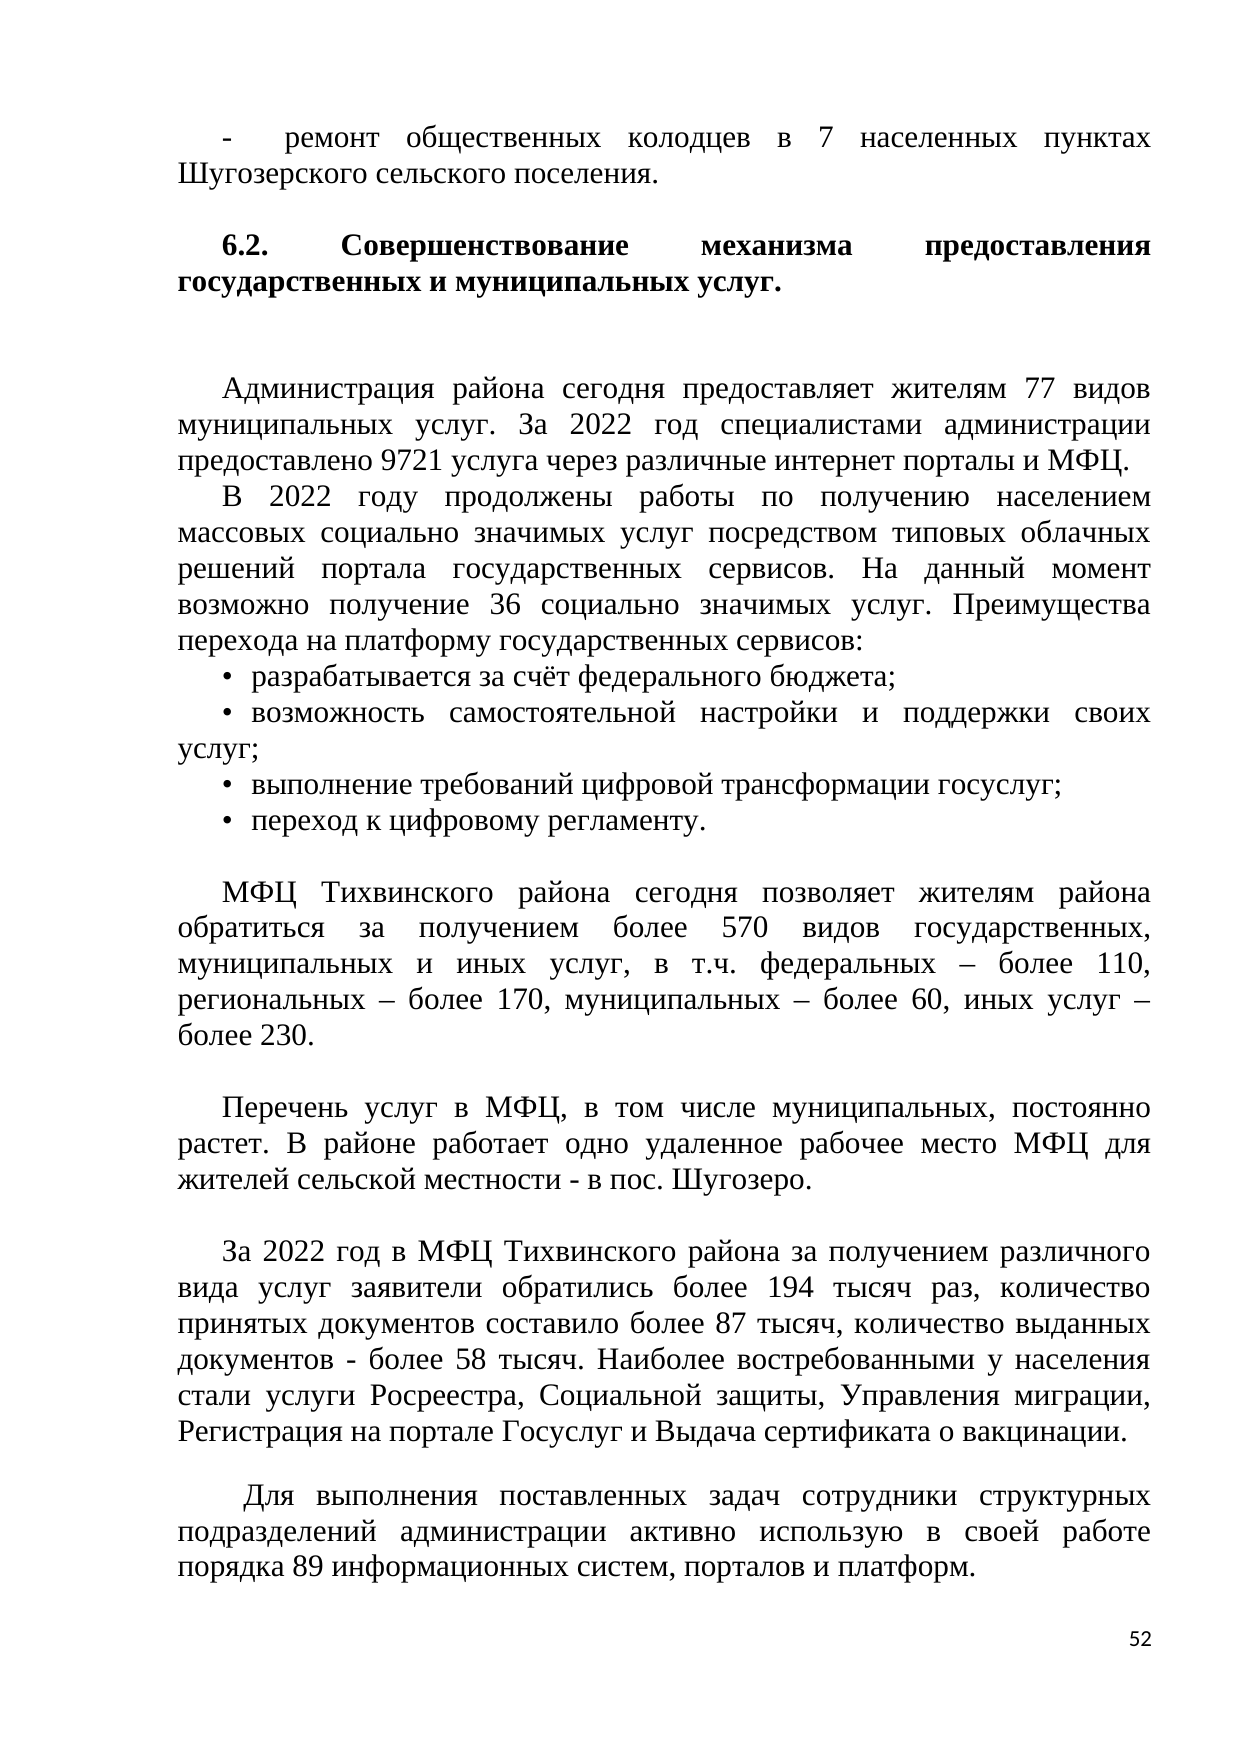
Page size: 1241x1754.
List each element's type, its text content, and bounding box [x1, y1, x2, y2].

list возможность самостоятельной настройки и поддержки своих услуг; [177, 693, 1152, 765]
text В 2022 году продолжены работы по получению населением массовых социально значимых услуг посредством типовых облачных решений портала государственных сервисов. На данный момент возможно получение 36 социально значимых услуг. Преимущества перехода на платформу государственных сервисов: [177, 477, 1152, 657]
list переход к цифровому регламенту. [177, 801, 1152, 837]
text МФЦ Тихвинского района сегодня позволяет жителям района обратиться за получением более 570 видов государственных, муниципальных и иных услуг, в т.ч. федеральных – более 110, региональных – более 170, муниципальных – более 60, иных услуг – более 230. [177, 873, 1152, 1052]
text 6.2. Совершенствование механизма предоставления государственных и муниципальных услуг. [177, 226, 1152, 298]
text За 2022 год в МФЦ Тихвинского района за получением различного вида услуг заявители обратились более 194 тысяч раз, количество принятых документов составило более 87 тысяч, количество выданных документов - более 58 тысяч. Наиболее востребованными у населения стали услуги Росреестра, Социальной защиты, Управления миграции, Регистрация на портале Госуслуг и Выдача сертификата о вакцинации. [177, 1232, 1152, 1448]
text Для выполнения поставленных задач сотрудники структурных подразделений администрации активно использую в своей работе порядка 89 информационных систем, порталов и платформ. [177, 1476, 1152, 1584]
list разрабатывается за счёт федерального бюджета; [177, 657, 1152, 693]
text Администрация района сегодня предоставляет жителям 77 видов муниципальных услуг. За 2022 год специалистами администрации предоставлено 9721 услуга через различные интернет порталы и МФЦ. [177, 370, 1152, 477]
text - ремонт общественных колодцев в 7 населенных пунктах Шугозерского сельского поселения. [177, 118, 1152, 190]
list выполнение требований цифровой трансформации госуслуг; [177, 765, 1152, 801]
text Перечень услуг в МФЦ, в том числе муниципальных, постоянно растет. В районе работает одно удаленное рабочее место МФЦ для жителей сельской местности - в пос. Шугозеро. [177, 1088, 1152, 1196]
